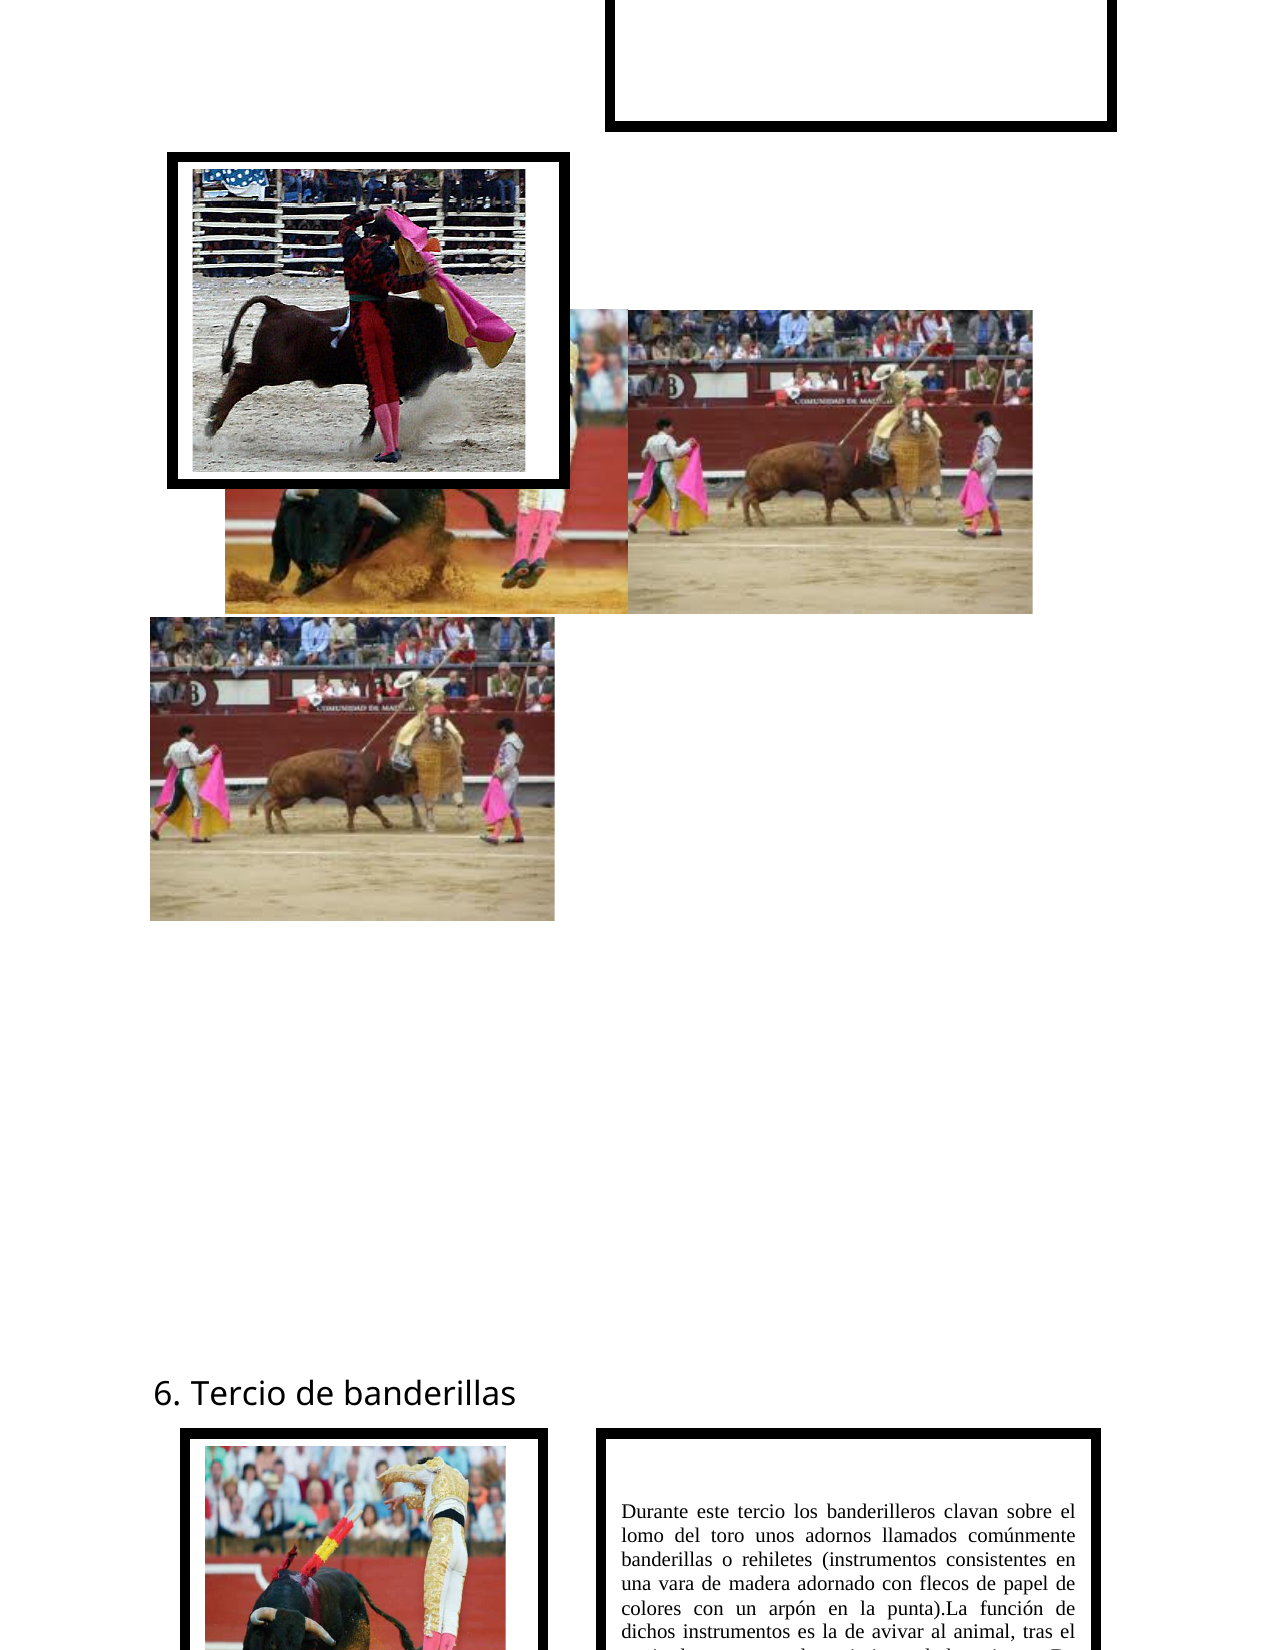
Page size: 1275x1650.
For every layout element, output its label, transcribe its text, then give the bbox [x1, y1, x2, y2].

picture [150, 617, 555, 921]
picture [205, 1446, 506, 1650]
list Tercio de banderillas [153, 1370, 1125, 1416]
picture [225, 309, 1033, 614]
picture [192, 169, 526, 472]
